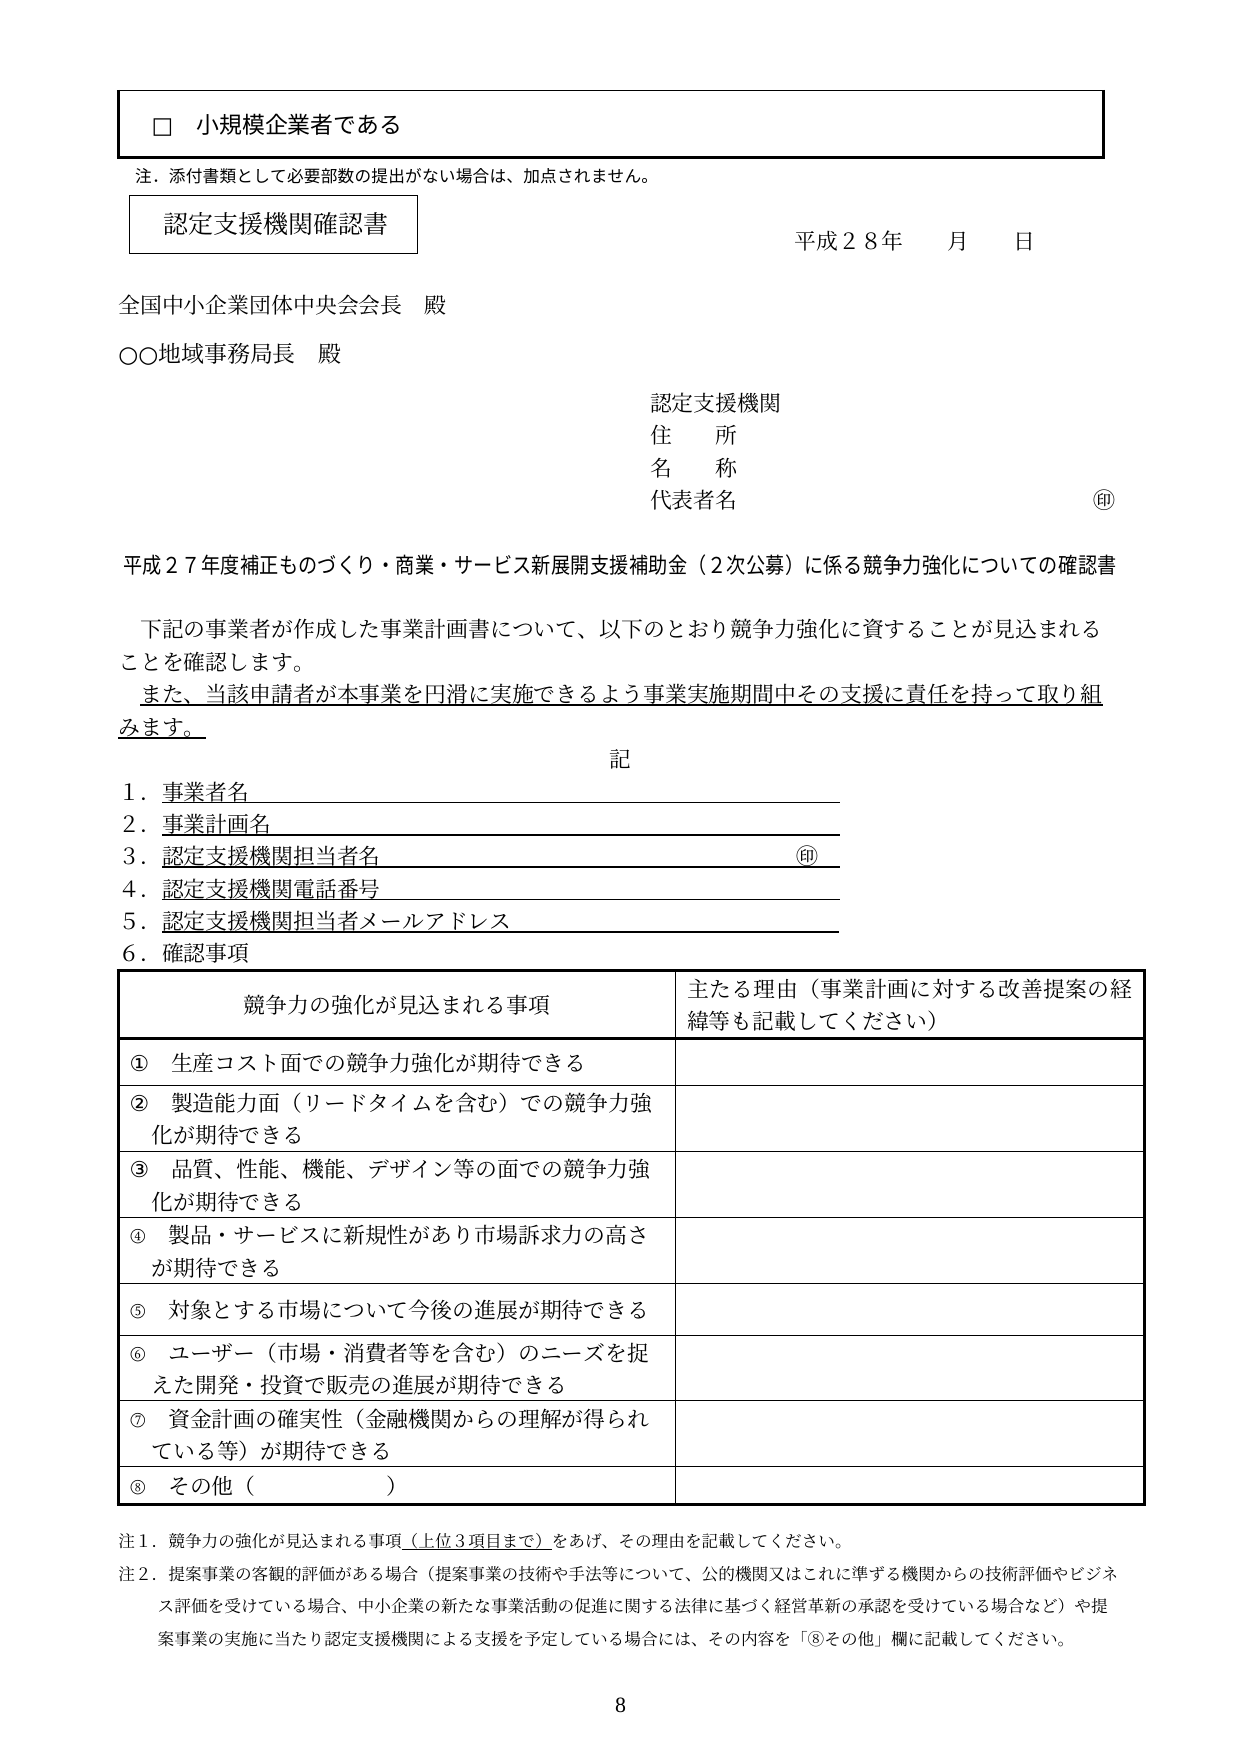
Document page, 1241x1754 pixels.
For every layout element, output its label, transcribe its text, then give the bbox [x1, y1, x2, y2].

table_cell ① 生産コスト面での競争力強化が期待できる [120, 1040, 675, 1085]
table_header 競争力の強化が見込まれる事項 [120, 972, 675, 1037]
text １．事業者名 [118, 774, 1122, 807]
table_cell ② 製造能力面（リードタイムを含む）での競争力強 化が期待できる [120, 1086, 675, 1151]
table_cell [676, 1152, 1143, 1217]
text 名 称 [118, 450, 1122, 483]
table_cell [676, 1336, 1143, 1400]
text 住 所 [118, 418, 1122, 450]
table_cell ⑧ その他（ ） [120, 1467, 675, 1502]
table_cell ⑦ 資金計画の確実性（金融機関からの理解が得られ ている等）が期待できる [120, 1401, 675, 1466]
list ２．事業計画名 [118, 807, 1122, 839]
text 下記の事業者が作成した事業計画書について、以下のとおり競争力強化に資することが見込まれることを確認します。 [118, 612, 1122, 677]
text 注２．提案事業の客観的評価がある場合（提案事業の技術や手法等について、公的機関又はこれに準ずる機関からの技術評価やビジネス評価を受けている場合、中小企業の新たな事業活動の促進に関する法律に基づく経営革新の承認を受けている場合など）や提案事業の実施に当たり認定支援機関による支援を予定している場合には、その内容を「⑧その他」欄に記載してください。 [118, 1557, 1122, 1654]
table_cell ⑤ 対象とする市場について今後の進展が期待できる [120, 1284, 675, 1334]
text 注１．競争力の強化が見込まれる事項（上位３項目まで）をあげ、その理由を記載してください。 [118, 1524, 1122, 1557]
table_header 主たる理由（事業計画に対する改善提案の経緯等も記載してください） [676, 972, 1143, 1037]
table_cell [120, 91, 1102, 156]
table_cell [676, 1040, 1143, 1085]
text 平成２７年度補正ものづくり・商業・サービス新展開支援補助金（２次公募）に係る競争力強化についての確認書 [118, 547, 1122, 580]
text 平成２８年 月 日 [118, 223, 1034, 256]
table_cell [676, 1086, 1143, 1151]
list ４．認定支援機関電話番号 [118, 871, 1122, 904]
table_cell ③ 品質、性能、機能、デザイン等の面での競争力強 化が期待できる [120, 1152, 675, 1217]
text また、当該申請者が本事業を円滑に実施できるよう事業実施期間中その支援に責任を持って取り組みます。 [118, 677, 1122, 742]
text ３．認定支援機関担当者名 ㊞ [118, 839, 1122, 871]
table_cell [676, 1218, 1143, 1283]
table_cell [676, 1401, 1143, 1466]
text 認定支援機関 [118, 386, 1122, 418]
table_cell ⑥ ユーザー（市場・消費者等を含む）のニーズを捉 えた開発・投資で販売の進展が期待できる [120, 1336, 675, 1400]
table_cell ④ 製品・サービスに新規性があり市場訴求力の高さ が期待できる [120, 1218, 675, 1283]
text 全国中小企業団体中央会会長 殿 [118, 288, 1122, 321]
subtitle 記 [118, 742, 1122, 774]
text 注．添付書類として必要部数の提出がない場合は、加点されません。 [118, 159, 1122, 191]
table_cell [676, 1467, 1143, 1502]
list ５．認定支援機関担当者メールアドレス [118, 904, 1122, 936]
text ６．確認事項 [118, 936, 1122, 969]
text ○○地域事務局長 殿 [118, 321, 1122, 386]
table_cell [676, 1284, 1143, 1334]
text 代表者名 ㊞ [118, 483, 1122, 515]
